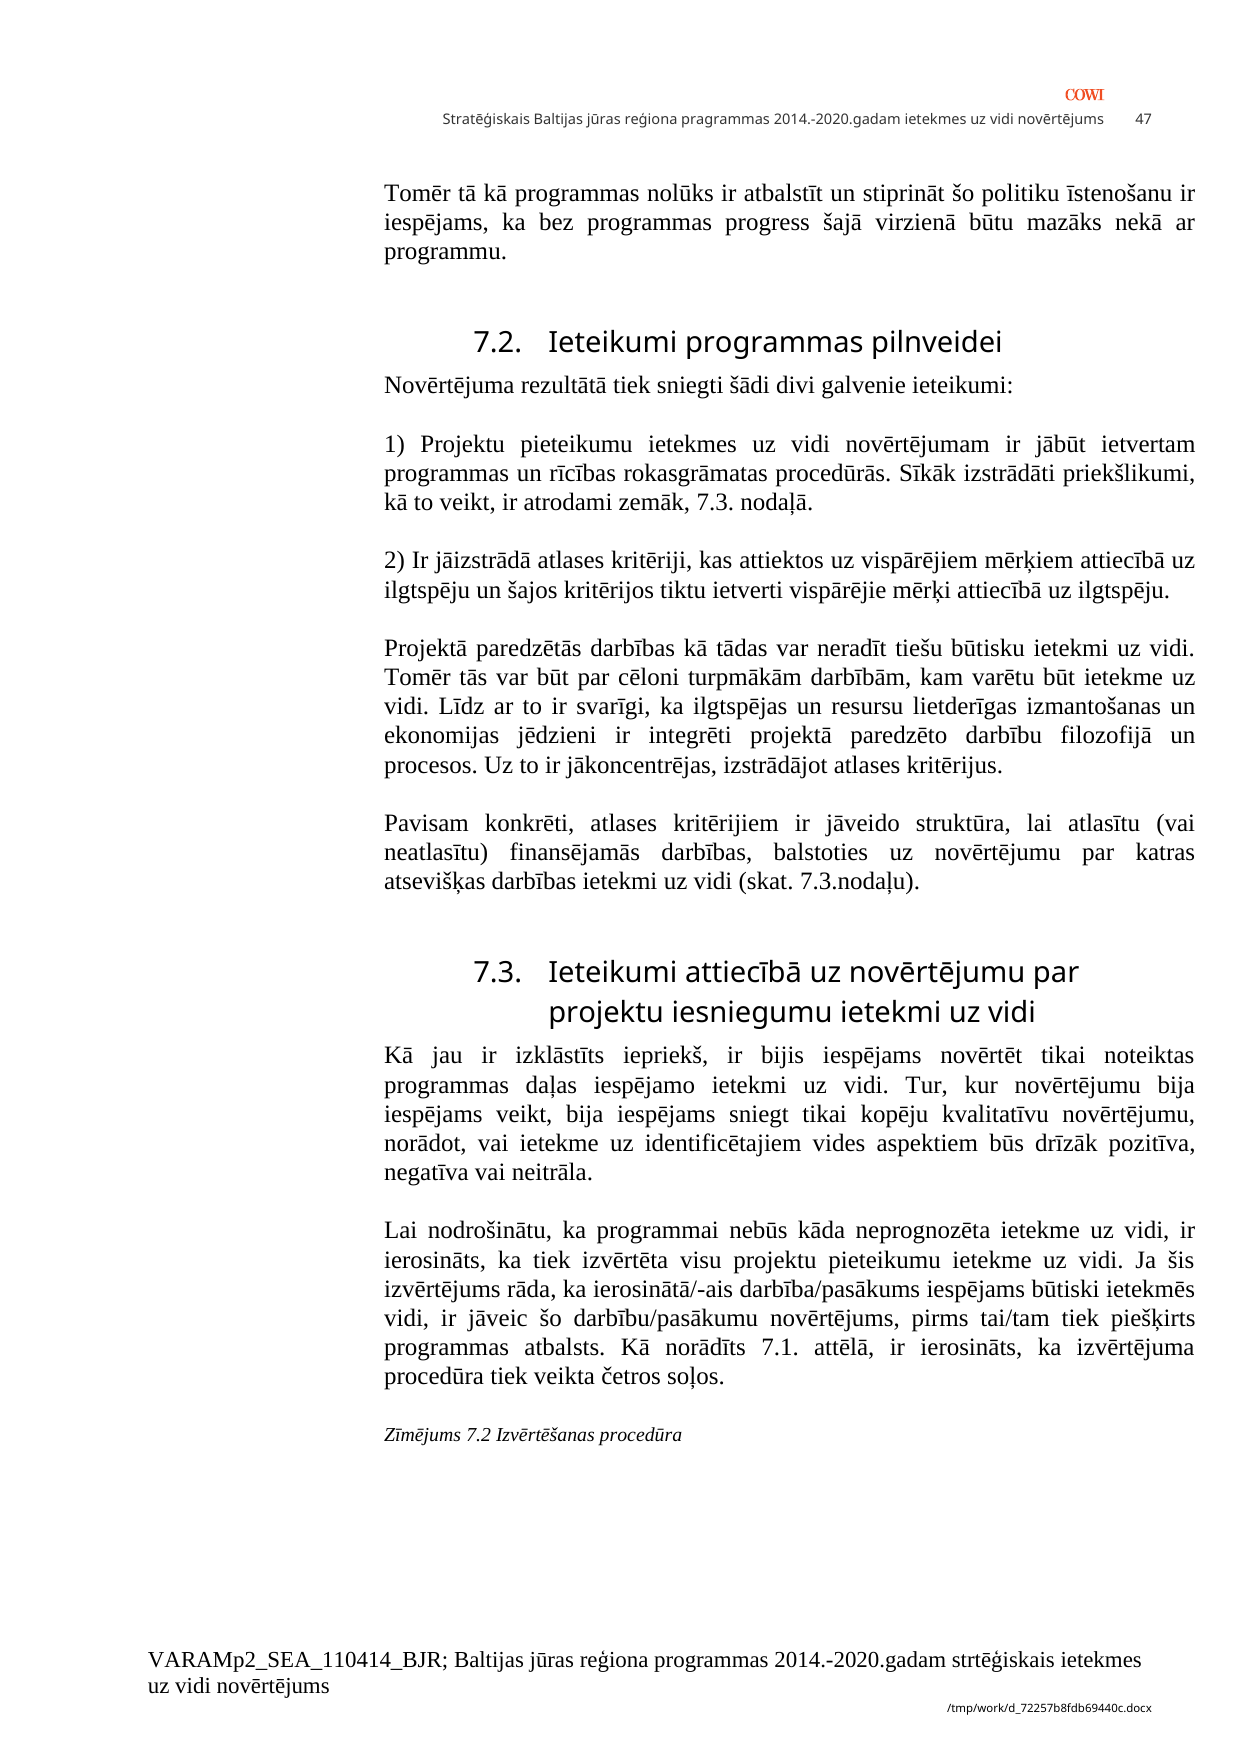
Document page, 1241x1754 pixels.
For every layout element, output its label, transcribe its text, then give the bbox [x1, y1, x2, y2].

text Projektā paredzētās darbības kā tādas var neradīt tiešu būtisku ietekmi uz vidi. Tomēr tās var būt par cēloni turpmākām darbībām, kam varētu būt ietekme uz vidi. Līdz ar to ir svarīgi, ka ilgtspējas un resursu lietderīgas izmantošanas un ekonomijas jēdzieni ir integrēti projektā paredzēto darbību filozofijā un procesos. Uz to ir jākoncentrējas, izstrādājot atlases kritērijus. [384, 633, 1196, 778]
text Novērtējuma rezultātā tiek sniegti šādi divi galvenie ieteikumi: [384, 370, 1196, 399]
subtitle Ieteikumi attiecībā uz novērtējumu par projektu iesniegumu ietekmi uz vidi [473, 951, 1152, 1031]
subtitle Ieteikumi programmas pilnveidei [473, 321, 1152, 361]
text Kā jau ir izklāstīts iepriekš, ir bijis iespējams novērtēt tikai noteiktas programmas daļas iespējamo ietekmi uz vidi. Tur, kur novērtējumu bija iespējams veikt, bija iespējams sniegt tikai kopēju kvalitatīvu novērtējumu, norādot, vai ietekme uz identificētajiem vides aspektiem būs drīzāk pozitīva, negatīva vai neitrāla. [384, 1040, 1196, 1186]
text Tomēr tā kā programmas nolūks ir atbalstīt un stiprināt šo politiku īstenošanu ir iespējams, ka bez programmas progress šajā virzienā būtu mazāks nekā ar programmu. [384, 177, 1196, 265]
text 2) Ir jāizstrādā atlases kritēriji, kas attiektos uz vispārējiem mērķiem attiecībā uz ilgtspēju un šajos kritērijos tiktu ietverti vispārējie mērķi attiecībā uz ilgtspēju. [384, 545, 1196, 603]
text Lai nodrošinātu, ka programmai nebūs kāda neprognozēta ietekme uz vidi, ir ierosināts, ka tiek izvērtēta visu projektu pieteikumu ietekme uz vidi. Ja šis izvērtējums rāda, ka ierosinātā/-ais darbība/pasākums iespējams būtiski ietekmēs vidi, ir jāveic šo darbību/pasākumu novērtējums, pirms tai/tam tiek piešķirts programmas atbalsts. Kā norādīts 7.1. attēlā, ir ierosināts, ka izvērtējuma procedūra tiek veikta četros soļos. [384, 1215, 1196, 1390]
